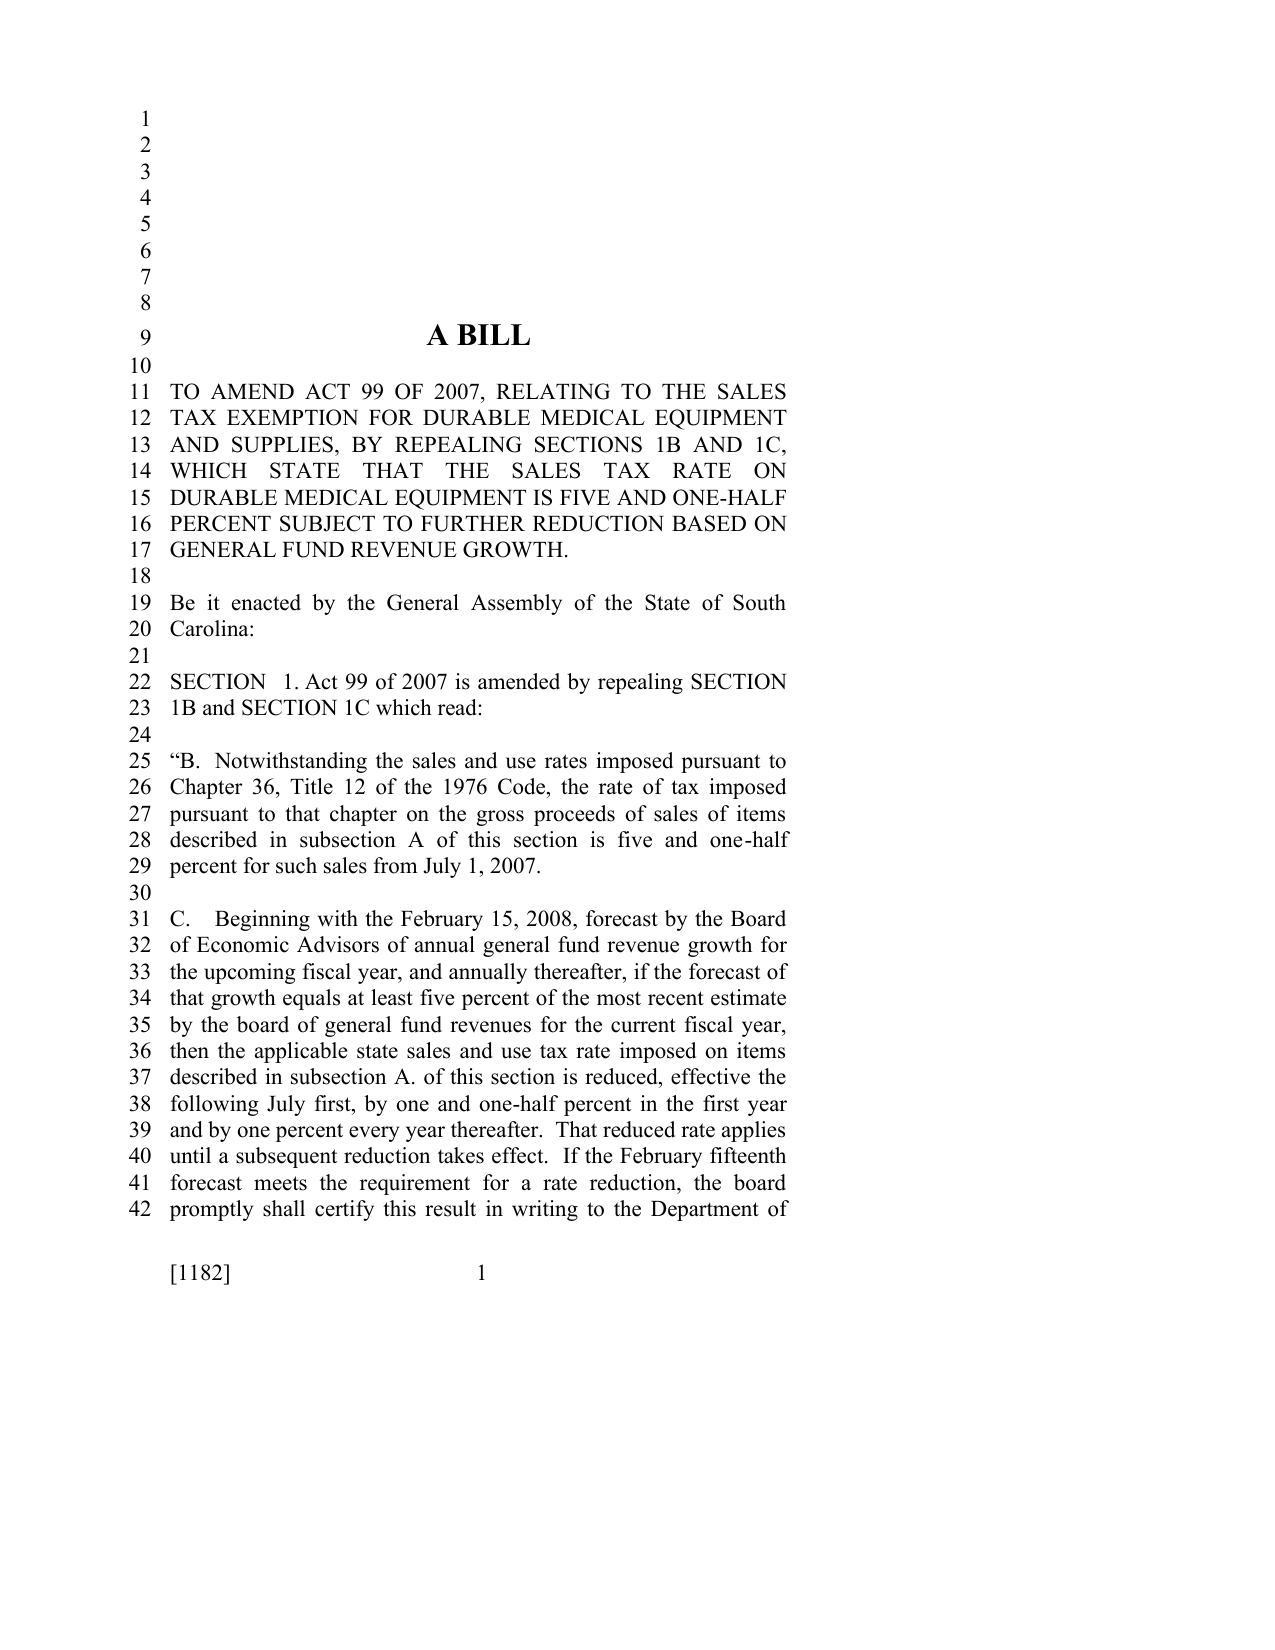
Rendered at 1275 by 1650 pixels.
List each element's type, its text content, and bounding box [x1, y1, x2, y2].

text TO AMEND ACT 99 OF 2007, RELATING TO THE SALES TAX EXEMPTION FOR DURABLE MEDICAL EQUIPMENT AND SUPPLIES, BY REPEALING SECTIONS 1B AND 1C, WHICH STATE THAT THE SALES TAX RATE ON DURABLE MEDICAL EQUIPMENT IS FIVE AND ONE-HALF PERCENT SUBJECT TO FURTHER REDUCTION BASED ON GENERAL FUND REVENUE GROWTH. [169, 378, 787, 563]
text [169, 905, 787, 1221]
text SECTION 1. Act 99 of 2007 is amended by repealing SECTION 1B and SECTION 1C which read: [169, 668, 787, 721]
text A BILL [169, 316, 787, 352]
text “B. Notwithstanding the sales and use rates imposed pursuant to Chapter 36, Title 12 of the 1976 Code, the rate of tax imposed pursuant to that chapter on the gross proceeds of sales of items described in subsection A of this section is five and one-half percent for such sales from July 1, 2007. [169, 747, 787, 879]
text Be it enacted by the General Assembly of the State of South Carolina: [169, 589, 787, 642]
